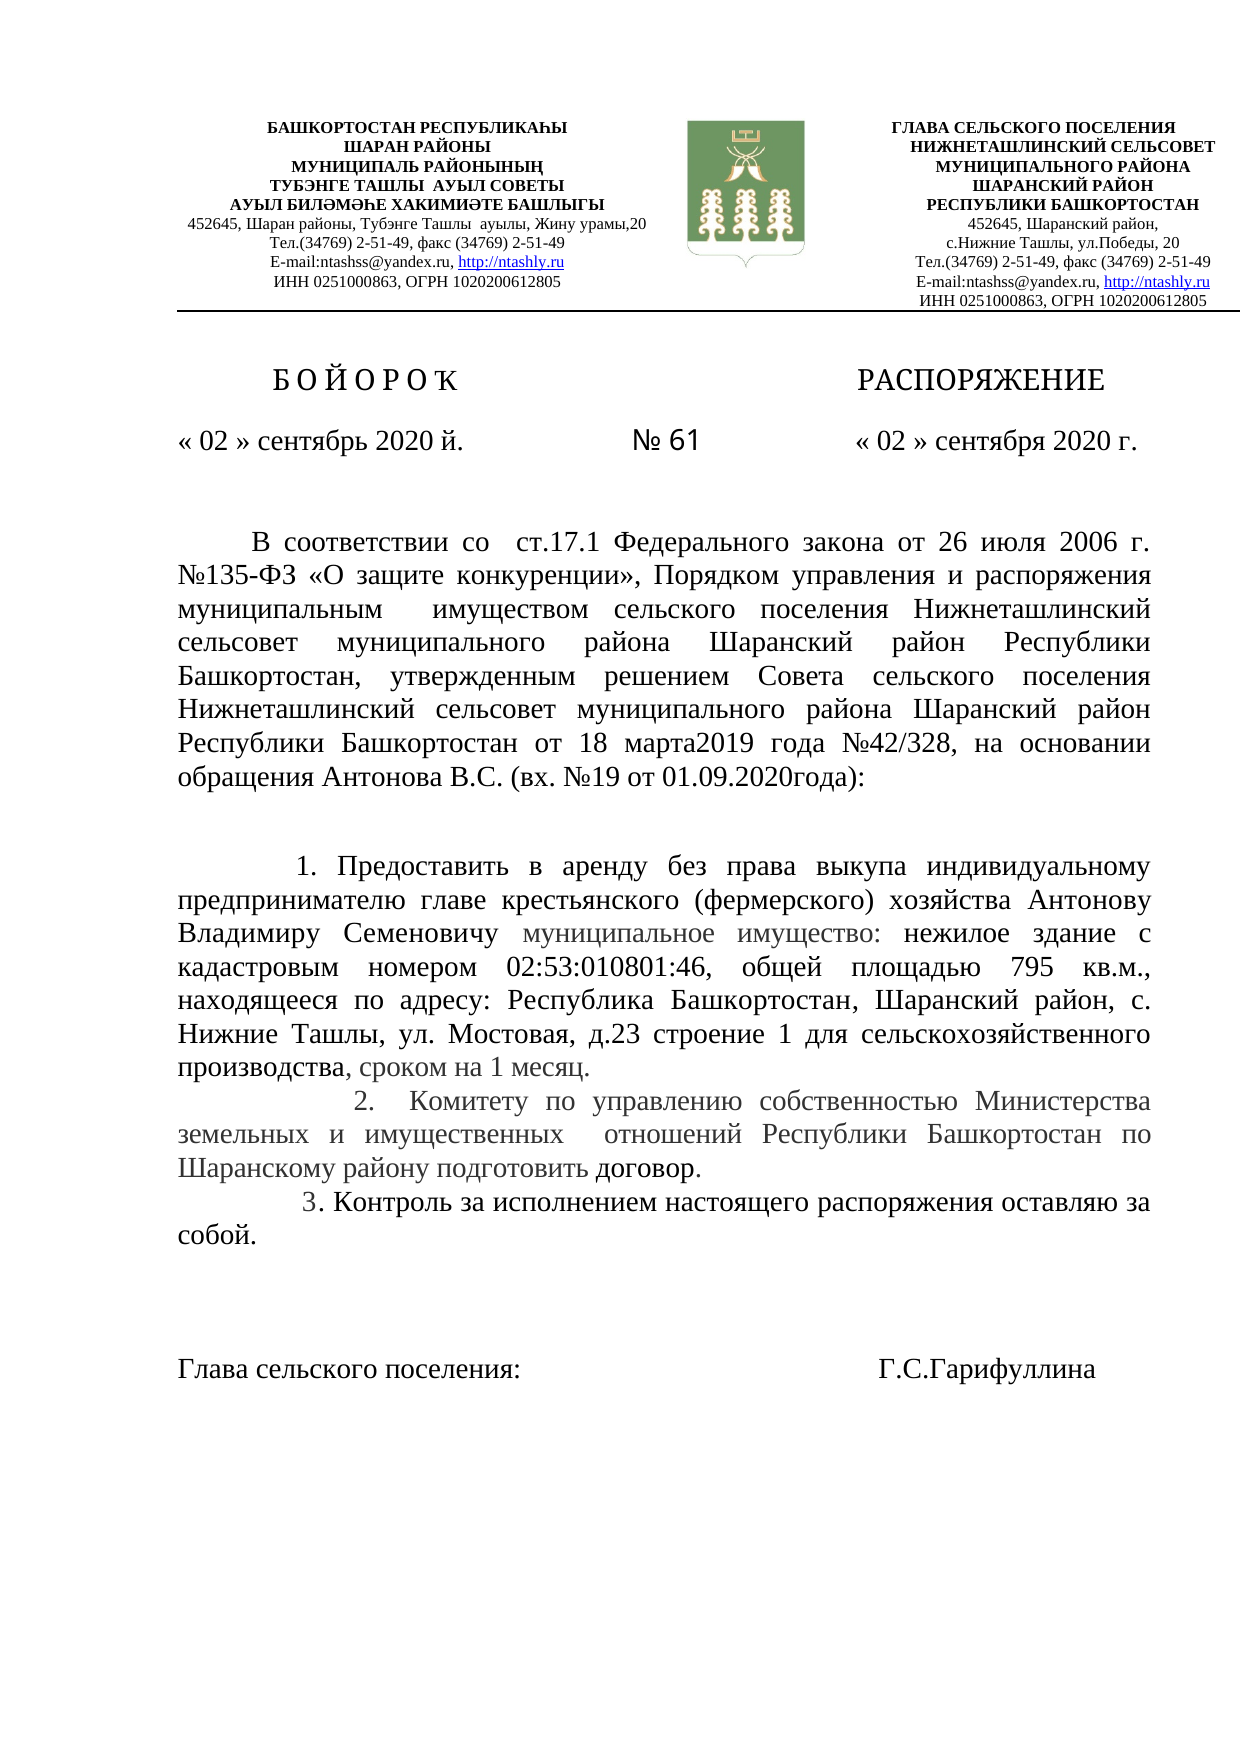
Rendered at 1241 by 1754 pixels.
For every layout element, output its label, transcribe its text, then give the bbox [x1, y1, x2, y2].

table_header БАШКОРТОСТАН РЕСПУБЛИКАҺЫ ШАРАН РАЙОНЫ МУНИЦИПАЛЬ РАЙОНЫНЫҢ ТУБЭНГЕ ТАШЛЫ АУЫЛ СОВЕТЫ АУЫЛ БИЛӘМӘҺЕ ХАКИМИӘТЕ БАШЛЫГЫ 452645, Шаран районы, Тубэнге Ташлы ауылы, Жину урамы,20 Тел.(34769) 2-51-49, факс (34769) 2-51-49 E-mail:ntashss@yandex.ru, http://ntashly.ru ИНН 0251000863, ОГРН 1020200612805 [177, 118, 657, 310]
text « 02 » сентябрь 2020 й. № 61 « 02 » сентября 2020 г. [177, 419, 1152, 459]
picture [685, 118, 806, 269]
table_header ГЛАВА СЕЛЬСКОГО ПОСЕЛЕНИЯ НИЖНЕТАШЛИНСКИЙ СЕЛЬСОВЕТ МУНИЦИПАЛЬНОГО РАЙОНА ШАРАНСКИЙ РАЙОН РЕСПУБЛИКИ БАШКОРТОСТАН 452645, Шаранский район, с.Нижние Ташлы, ул.Победы, 20 Тел.(34769) 2-51-49, факс (34769) 2-51-49 E-mail:ntashss@yandex.ru, http://ntashly.ru ИНН 0251000863, ОГРН 1020200612805 [834, 118, 1240, 310]
text Глава сельского поселения: Г.С.Гарифуллина [177, 1351, 1152, 1385]
text 3. Контроль за исполнением настоящего распоряжения оставляю за собой. [177, 1184, 1152, 1251]
text 2. Комитету по управлению собственностью Министерства земельных и имущественных отношений Республики Башкортостан по Шаранскому району подготовить договор. [177, 1083, 1152, 1184]
text В соответствии со ст.17.1 Федерального закона от 26 июля . №135-ФЗ «О защите конкуренции», Порядком управления и распоряжения муниципальным имуществом сельского поселения Нижнеташлинский сельсовет муниципального района Шаранский район Республики Башкортостан, утвержденным решением Совета сельского поселения Нижнеташлинский сельсовет муниципального района Шаранский район Республики Башкортостан от 18 марта2019 года №42/328, на основании обращения Антонова В.С. (вх. №19 от 01.09.2020года): [177, 524, 1152, 792]
text Б О Й О Р О Ҡ РАСПОРЯЖЕНИЕ [177, 363, 1152, 398]
table_header [657, 118, 834, 310]
text 1. Предоставить в аренду без права выкупа индивидуальному предпринимателю главе крестьянского (фермерского) хозяйства Антонову Владимиру Семеновичу муниципальное имущество: нежилое здание с кадастровым номером 02:53:010801:46, общей площадью 795 кв.м., находящееся по адресу: Республика Башкортостан, Шаранский район, с. Нижние Ташлы, ул. Мостовая, д.23 строение 1 для сельскохозяйственного производства, сроком на 1 месяц. [177, 848, 1152, 1083]
